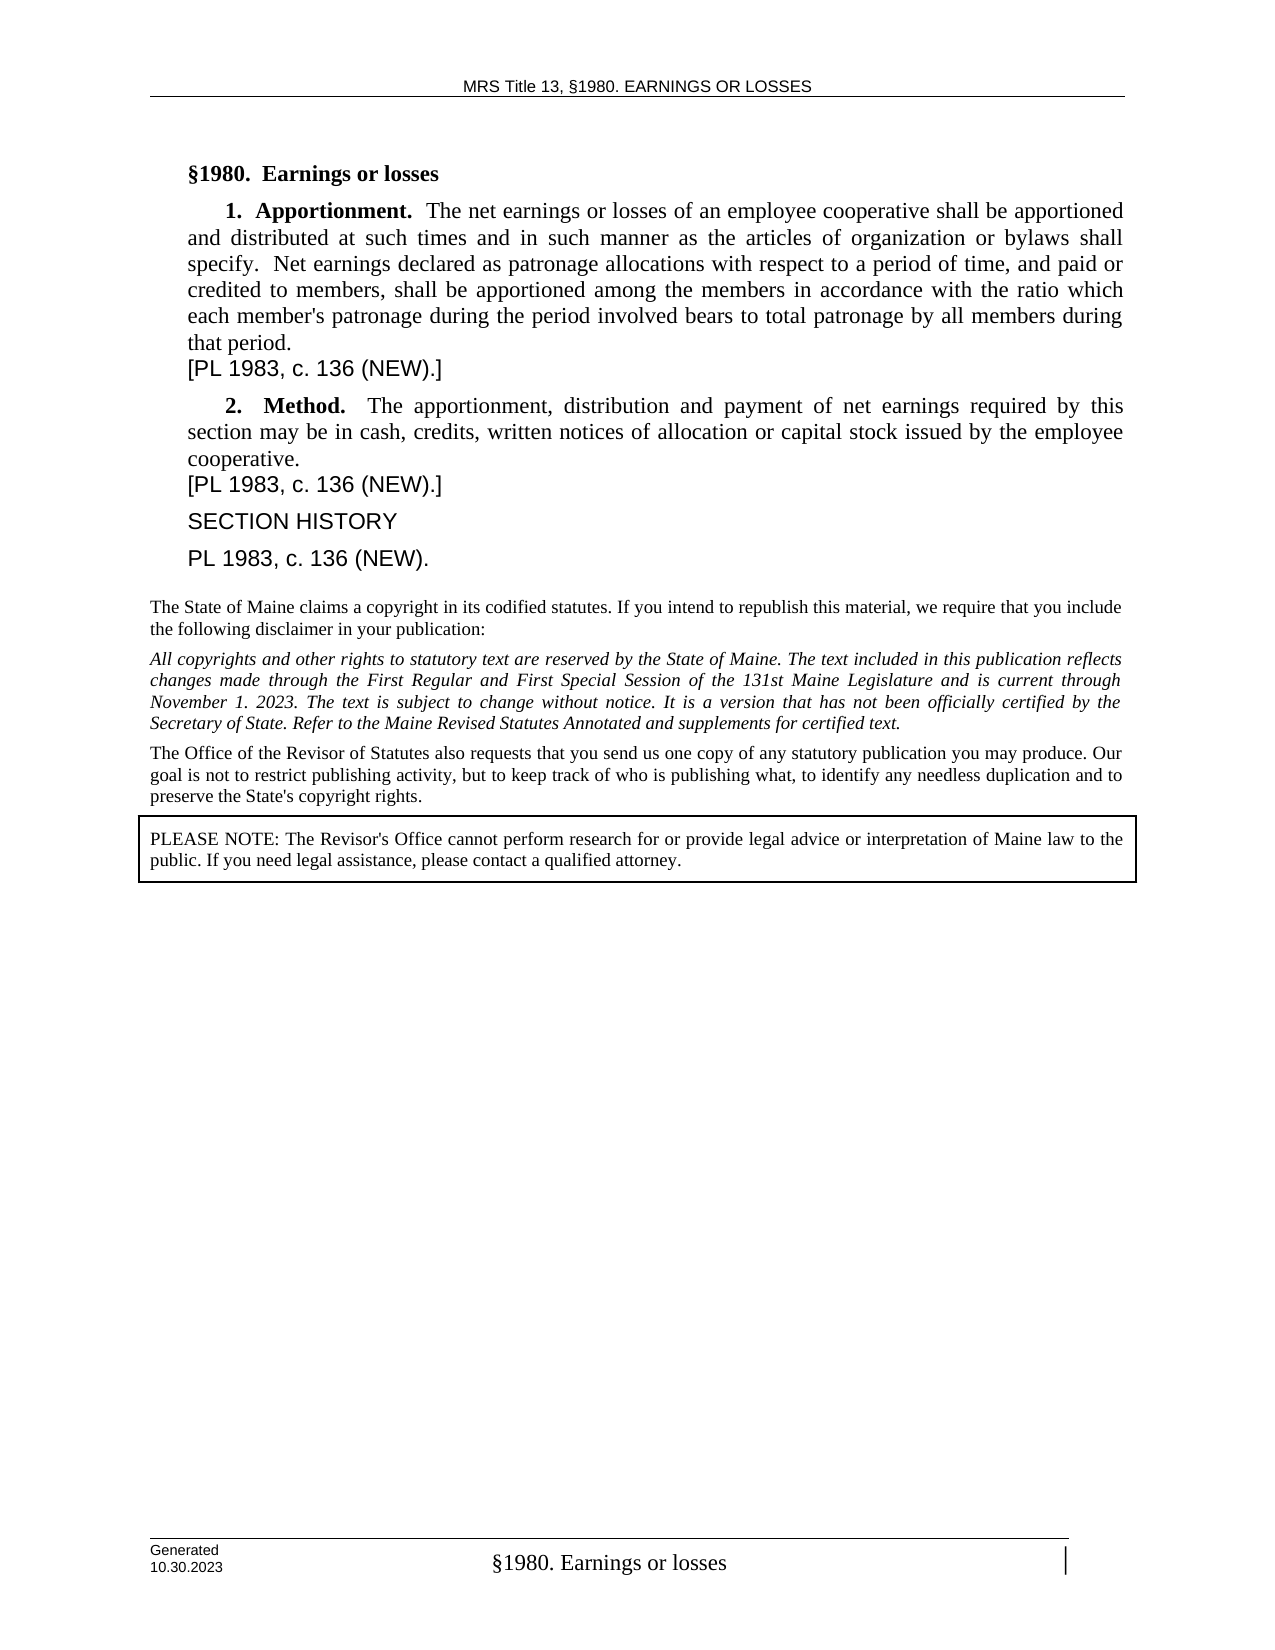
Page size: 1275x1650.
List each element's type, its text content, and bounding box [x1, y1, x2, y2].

text 2. Method. The apportionment, distribution and payment of net earnings required by this section may be in cash, credits, written notices of allocation or capital stock issued by the employee cooperative. [187, 392, 1125, 471]
text All copyrights and other rights to statutory text are reserved by the State of Maine. The text included in this publication reflects changes made through the First Regular and First Special Session of the 131st Maine Legislature and is current through November 1. 2023 . The text is subject to change without notice. It is a version that has not been officially certified by the Secretary of State. Refer to the Maine Revised Statutes Annotated and supplements for certified text. [150, 647, 1125, 734]
text [PL 1983, c. 136 (NEW).] [187, 355, 1125, 382]
text The Office of the Revisor of Statutes also requests that you send us one copy of any statutory publication you may produce. Our goal is not to restrict publishing activity, but to keep track of who is publishing what, to identify any needless duplication and to preserve the State's copyright rights. [150, 742, 1125, 807]
text PLEASE NOTE: The Revisor's Office cannot perform research for or provide legal advice or interpretation of Maine law to the public. If you need legal assistance, please contact a qualified attorney. [140, 817, 1135, 881]
text §1980. Earnings or losses [187, 160, 1125, 187]
text SECTION HISTORY [187, 508, 1125, 534]
text [PL 1983, c. 136 (NEW).] [187, 471, 1125, 497]
text The State of Maine claims a copyright in its codified statutes. If you intend to republish this material, we require that you include the following disclaimer in your publication: [150, 596, 1125, 639]
text 1. Apportionment. The net earnings or losses of an employee cooperative shall be apportioned and distributed at such times and in such manner as the articles of organization or bylaws shall specify. Net earnings declared as patronage allocations with respect to a period of time, and paid or credited to members, shall be apportioned among the members in accordance with the ratio which each member's patronage during the period involved bears to total patronage by all members during that period. [187, 197, 1125, 355]
text PL 1983, c. 136 (NEW). [187, 545, 1125, 571]
